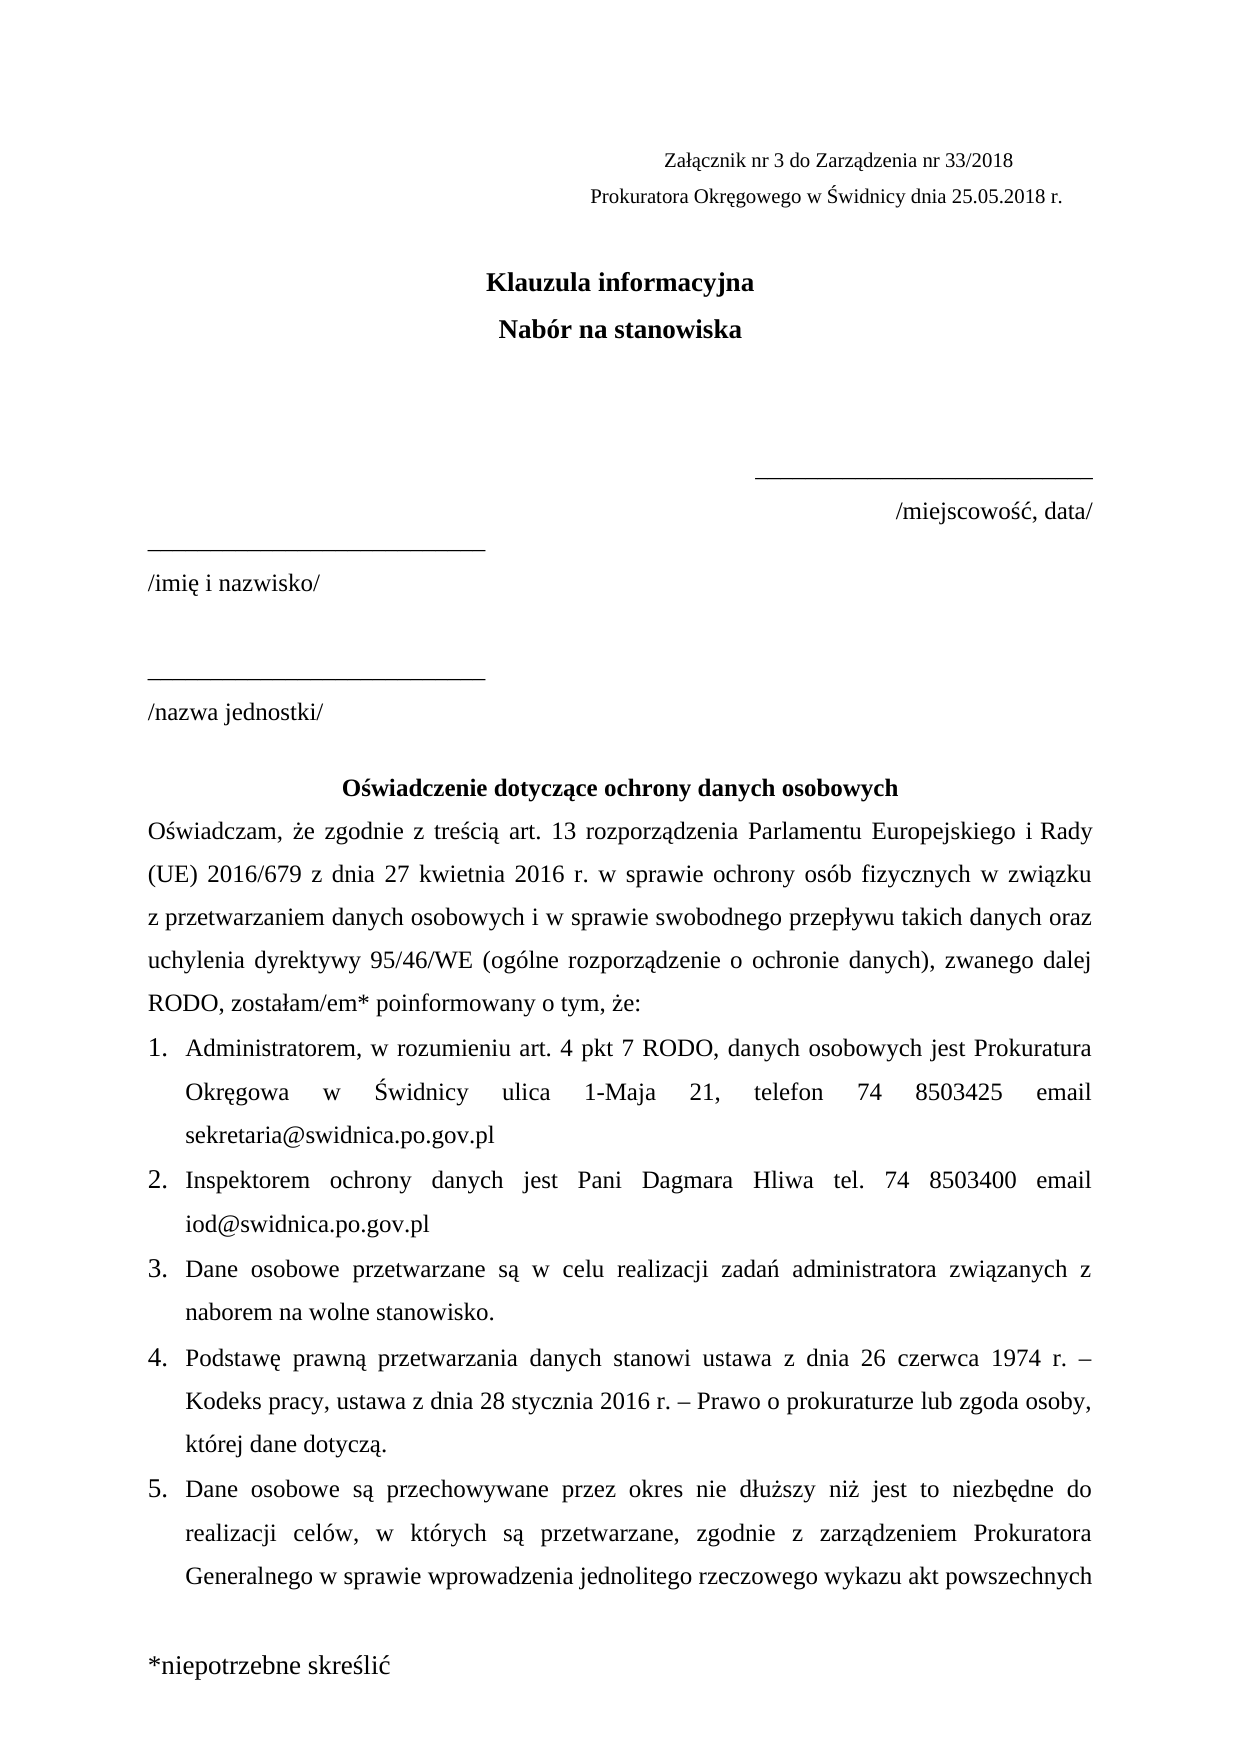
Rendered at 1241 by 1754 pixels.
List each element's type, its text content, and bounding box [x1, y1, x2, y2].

text /imię i nazwisko/ [148, 568, 1093, 597]
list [148, 1472, 1093, 1590]
list Inspektorem ochrony danych jest Pani Dagmara Hliwa tel. 74 8503400 email iod@swidnica.po.gov.pl [148, 1163, 1093, 1238]
text Klauzula informacyjna [148, 266, 1093, 297]
text Oświadczam, że zgodnie z treścią art. 13 rozporządzenia Parlamentu Europejskiego i Rady (UE) 2016/679 z dnia 27 kwietnia 2016 r. w sprawie ochrony osób fizycznych w związku z przetwarzaniem danych osobowych i w sprawie swobodnego przepływu takich danych oraz uchylenia dyrektywy 95/46/WE (ogólne rozporządzenie o ochronie danych), zwanego dalej RODO, zostałam/em* poinformowany o tym, że: [148, 816, 1093, 1017]
text Oświadczenie dotyczące ochrony danych osobowych [148, 773, 1093, 802]
text ___________________________ [148, 654, 1093, 683]
list Dane osobowe przetwarzane są w celu realizacji zadań administratora związanych z naborem na wolne stanowisko. [148, 1252, 1093, 1326]
text ___________________________ [148, 525, 1093, 554]
text Załącznik nr 3 do Zarządzenia nr 33/2018 [664, 148, 1093, 172]
list Podstawę prawną przetwarzania danych stanowi ustawa z dnia 26 czerwca 1974 r. – Kodeks pracy, ustawa z dnia 28 stycznia 2016 r. – Prawo o prokuraturze lub zgoda osoby, której dane dotyczą. [148, 1341, 1093, 1458]
text ___________________________ [148, 453, 1093, 482]
text /nazwa jednostki/ [148, 697, 1093, 726]
text /miejscowość, data/ [148, 496, 1093, 525]
list Administratorem, w rozumieniu art. 4 pkt 7 RODO, danych osobowych jest Prokuratura Okręgowa w Świdnicy ulica 1-Maja 21, telefon 74 8503425 email sekretaria@swidnica.po.gov.pl [148, 1032, 1093, 1149]
text Prokuratora Okręgowego w Świdnicy dnia 25.05.2018 r. [516, 184, 1093, 208]
text Nabór na stanowiska [148, 313, 1093, 344]
